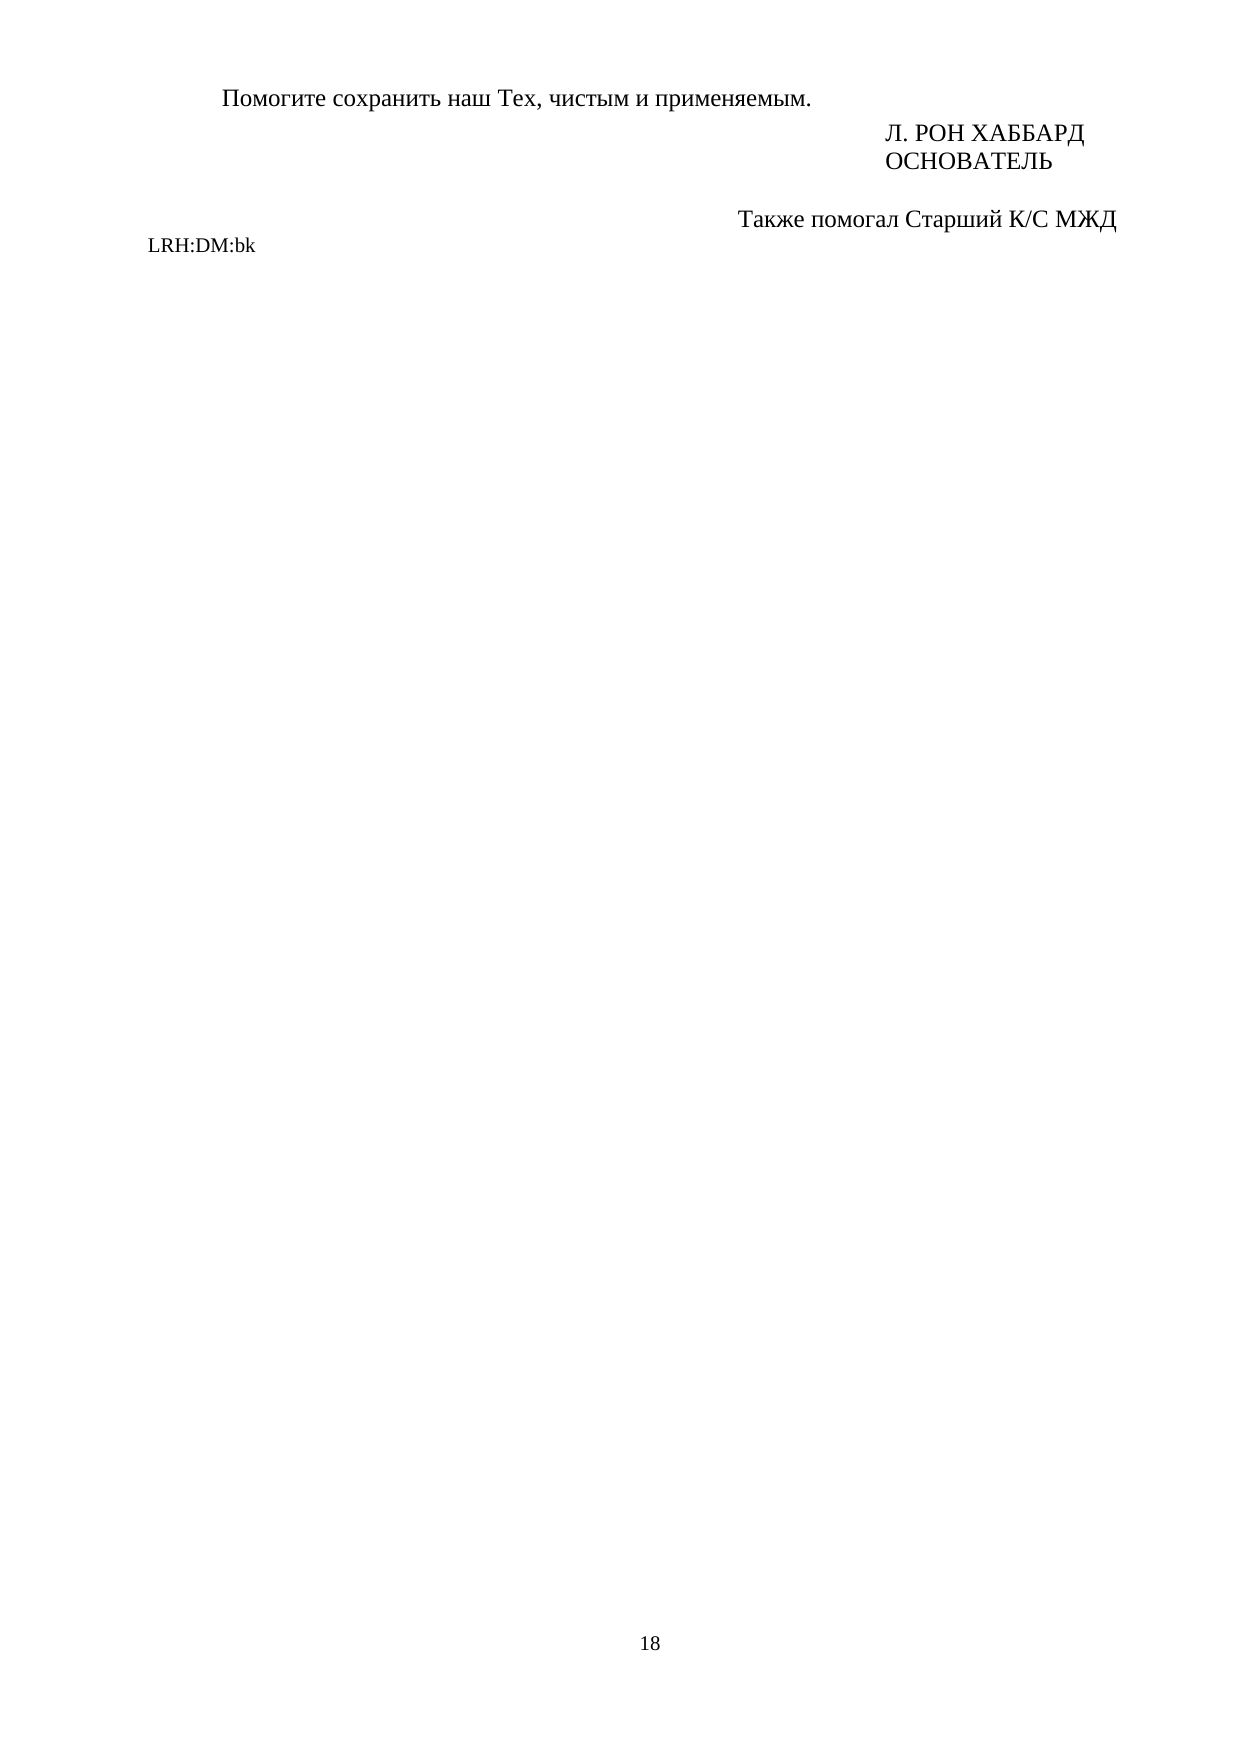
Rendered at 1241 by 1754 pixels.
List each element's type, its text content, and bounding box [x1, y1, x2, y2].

text Также помогал Старший К/С МЖД [148, 204, 1152, 233]
text LRH:DM:bk [148, 233, 1152, 257]
text ОСНОВАТЕЛЬ [738, 146, 1152, 175]
text Л. РОН ХАББАРД [738, 118, 1152, 146]
text Помогите сохранить наш Тех, чистым и применяемым. [148, 83, 1152, 111]
